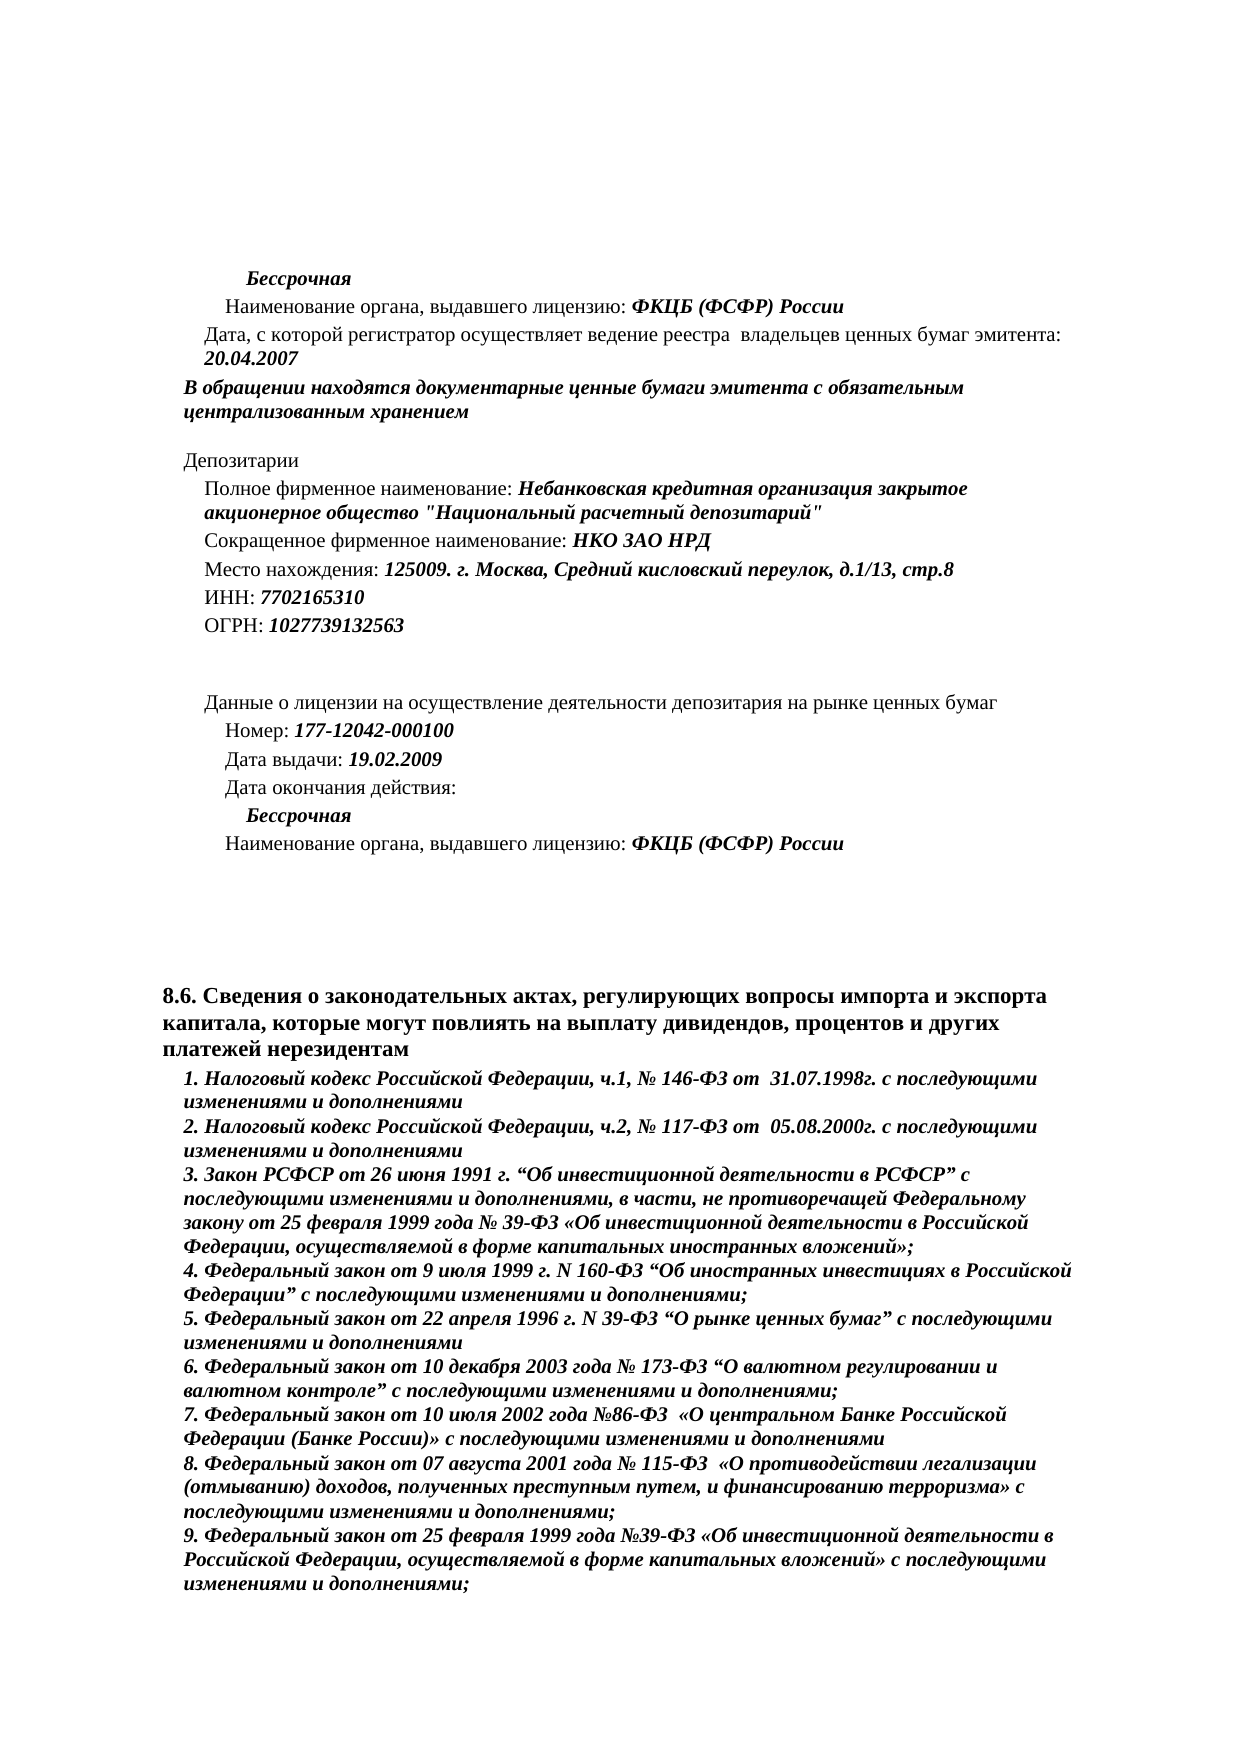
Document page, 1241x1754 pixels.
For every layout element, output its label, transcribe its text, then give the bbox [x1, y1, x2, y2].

text Дата окончания действия: [225, 775, 1078, 799]
text Дата выдачи: 19.02.2009 [225, 747, 1078, 771]
text Бессрочная [246, 803, 1078, 827]
text ИНН: 7702165310 [204, 585, 1078, 609]
text Сокращенное фирменное наименование: НКО ЗАО НРД [204, 528, 1078, 552]
text В обращении находятся документарные ценные бумаги эмитента с обязательным централизованным хранением [183, 374, 1078, 423]
text Полное фирменное наименование: Небанковская кредитная организация закрытое акционерное общество "Национальный расчетный депозитарий" [204, 476, 1078, 524]
subtitle Данные о лицензии на осуществление деятельности депозитария на рынке ценных бумаг [204, 690, 1078, 714]
subtitle 8.6. Сведения о законодательных актах, регулирующих вопросы импорта и экспорта капитала, которые могут повлиять на выплату дивидендов, процентов и других платежей нерезидентам [162, 982, 1078, 1061]
text ОГРН: 1027739132563 [204, 613, 1078, 637]
text Место нахождения: 125009. г. Москва, Средний кисловский переулок, д.1/13, стр.8 [204, 556, 1078, 581]
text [183, 1065, 1078, 1595]
subtitle Депозитарии [183, 448, 1078, 472]
text Дата, с которой регистратор осуществляет ведение реестра владельцев ценных бумаг эмитента: 20.04.2007 [204, 322, 1078, 370]
text Наименование органа, выдавшего лицензию: ФКЦБ (ФСФР) России [225, 831, 1078, 855]
text Бессрочная [246, 266, 1078, 290]
text Номер: 177-12042-000100 [225, 718, 1078, 742]
text Наименование органа, выдавшего лицензию: ФКЦБ (ФСФР) России [225, 294, 1078, 318]
